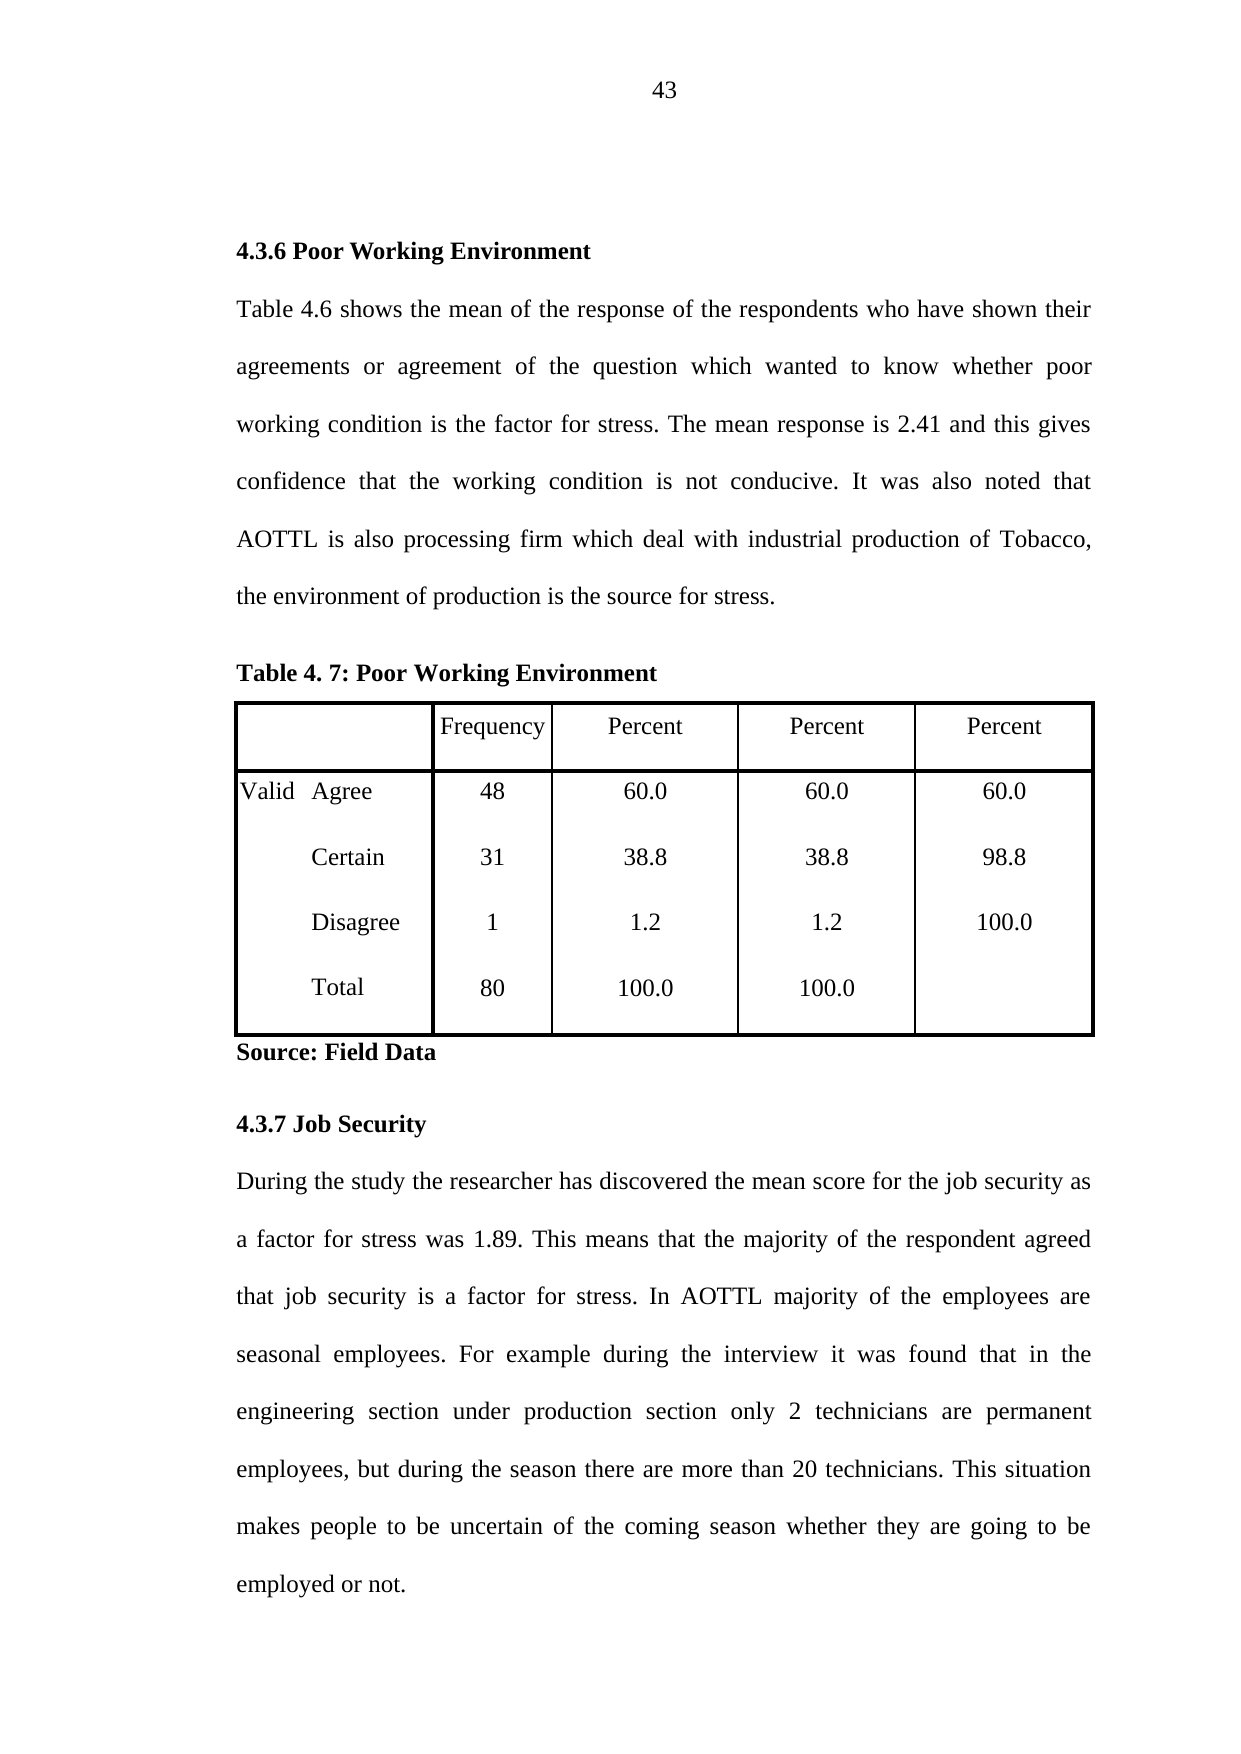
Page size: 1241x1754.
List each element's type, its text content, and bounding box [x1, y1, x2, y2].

table_header [238, 705, 308, 769]
table_header Percent [739, 705, 914, 769]
text Table 4. 7: Poor Working Environment [236, 658, 1092, 687]
table_cell 1 [435, 900, 551, 965]
text Source: Field Data [236, 1037, 1092, 1066]
table_cell 48 [435, 773, 551, 834]
table_cell 100.0 [916, 900, 1091, 965]
table_cell 100.0 [739, 965, 914, 1033]
table_cell 1.2 [739, 900, 914, 965]
subtitle 4.3.6 Poor Working Environment [236, 236, 1092, 265]
table_cell Total [308, 965, 431, 1033]
table_cell Agree [308, 773, 431, 834]
table_cell 60.0 [739, 773, 914, 834]
table_cell Valid [238, 773, 308, 1033]
table_cell 100.0 [553, 965, 737, 1033]
table_cell 38.8 [553, 834, 737, 900]
table_cell 60.0 [916, 773, 1091, 834]
text During the study the researcher has discovered the mean score for the job security as a factor for stress was 1.89. This means that the majority of the respondent agreed that job security is a factor for stress. In AOTTL majority of the employees are seasonal employees. For example during the interview it was found that in the engineering section under production section only 2 technicians are permanent employees, but during the season there are more than 20 technicians. This situation makes people to be uncertain of the coming season whether they are going to be employed or not. [236, 1166, 1092, 1598]
table_cell Certain [308, 834, 431, 900]
table_cell 1.2 [553, 900, 737, 965]
table_cell 80 [435, 965, 551, 1033]
text Table 4.6 shows the mean of the response of the respondents who have shown their agreements or agreement of the question which wanted to know whether poor working condition is the factor for stress. The mean response is 2.41 and this gives confidence that the working condition is not conducive. It was also noted that AOTTL is also processing firm which deal with industrial production of Tobacco, the environment of production is the source for stress. [236, 294, 1092, 610]
table_cell 60.0 [553, 773, 737, 834]
table_cell Disagree [308, 900, 431, 965]
subtitle 4.3.7 Job Security [236, 1109, 1092, 1138]
table_header Percent [553, 705, 737, 769]
table_header Frequency [435, 705, 551, 769]
table_header [308, 705, 431, 769]
table_cell 31 [435, 834, 551, 900]
table_cell 38.8 [739, 834, 914, 900]
table_cell [916, 965, 1091, 1033]
table_cell 98.8 [916, 834, 1091, 900]
table_header Percent [916, 705, 1091, 769]
